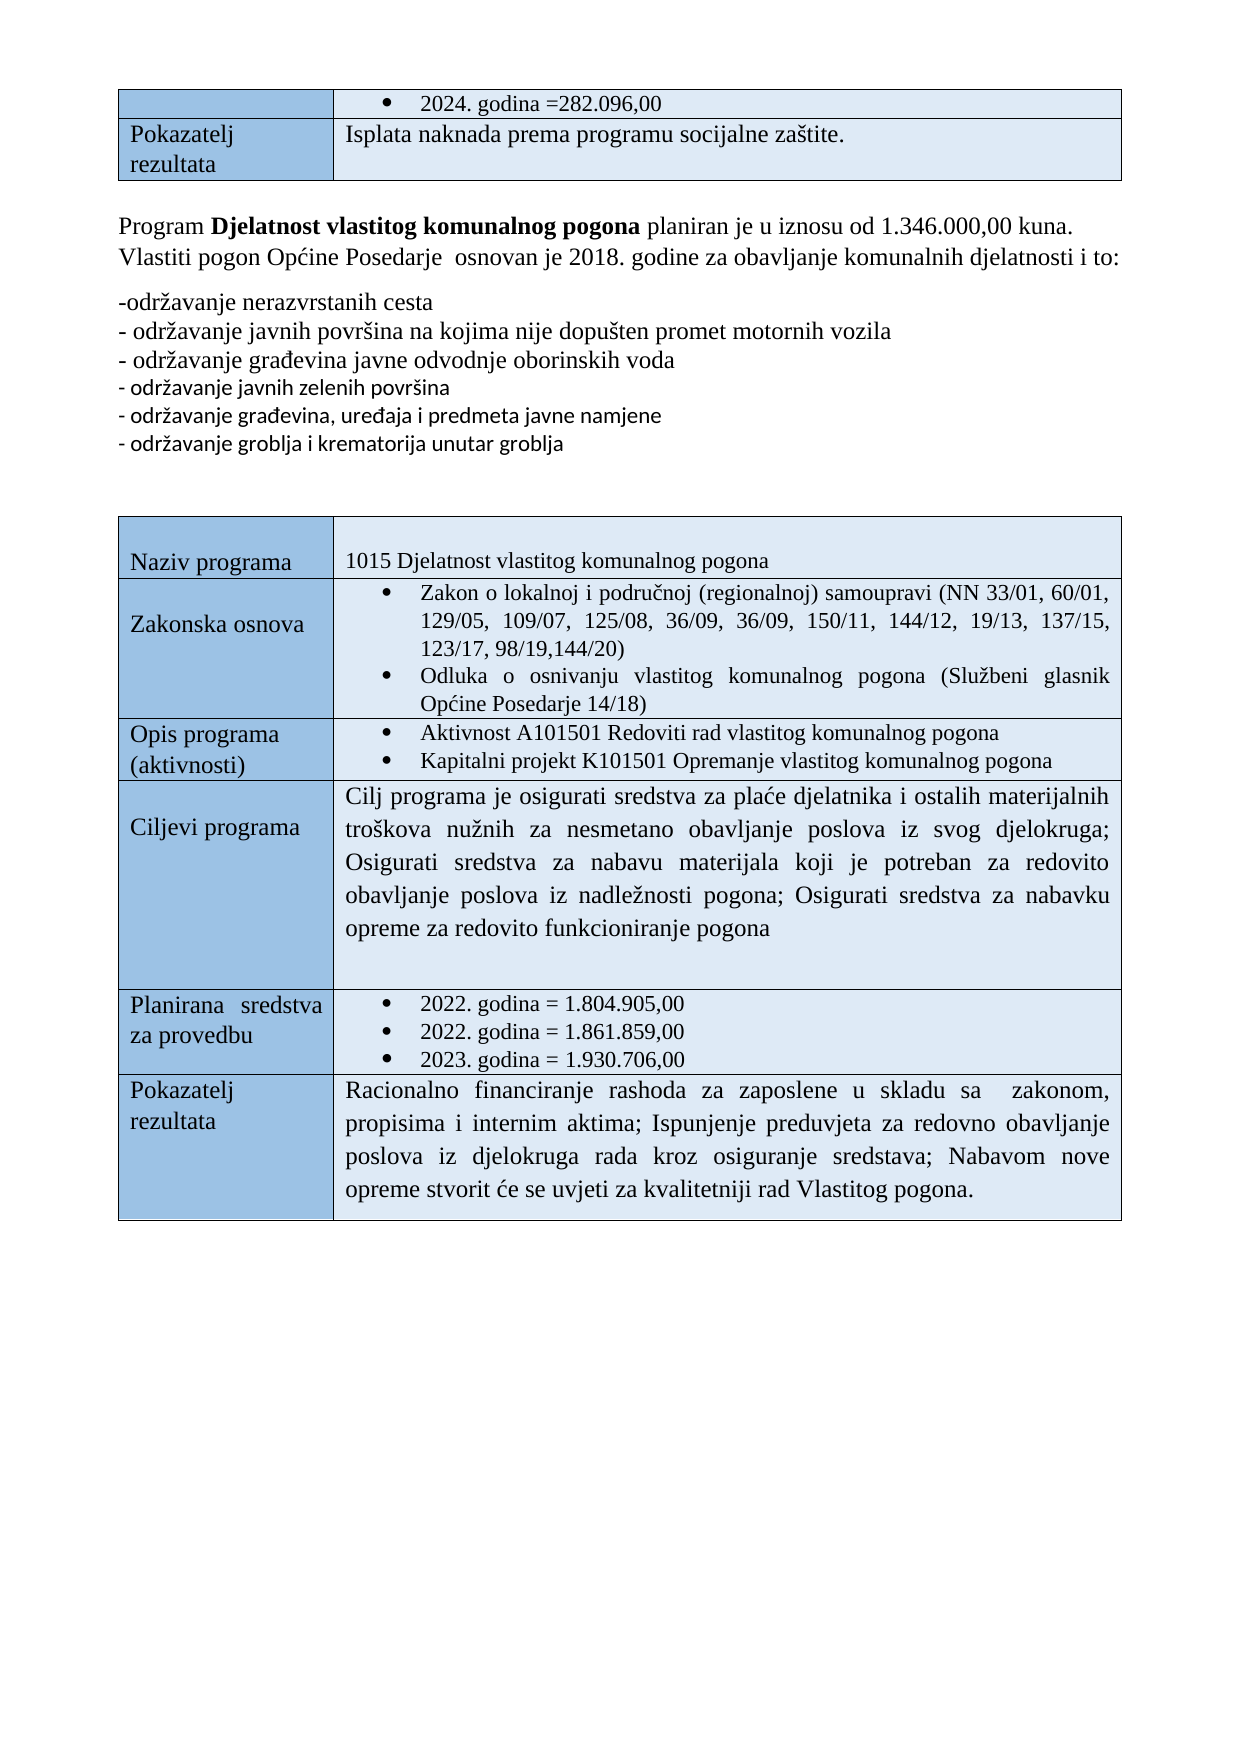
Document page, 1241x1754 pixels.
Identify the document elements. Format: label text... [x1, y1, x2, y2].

table_cell Ciljevi programa [119, 781, 333, 989]
table_header 1015 Djelatnost vlastitog komunalnog pogona [334, 517, 1121, 578]
table_cell Planirana sredstva za provedbu [119, 990, 333, 1074]
table_cell Zakonska osnova [119, 579, 333, 718]
text - održavanje groblja i krematorija unutar groblja [118, 429, 1122, 457]
table_cell 2022. godina = 1.804.905,00 2022. godina = 1.861.859,00 2023. godina = 1.930.706,00 [334, 990, 1121, 1074]
text - održavanje javnih zelenih površina [118, 373, 1122, 401]
text - održavanje građevina javne odvodnje oborinskih voda [118, 345, 1122, 373]
table_cell Racionalno financiranje rashoda za zaposlene u skladu sa zakonom, propisima i internim aktima; Ispunjenje preduvjeta za redovno obavljanje poslova iz djelokruga rada kroz osiguranje sredstava; Nabavom nove opreme stvorit će se uvjeti za kvalitetniji rad Vlastitog pogona. [334, 1075, 1121, 1219]
text Vlastiti pogon Općine Posedarje osnovan je 2018. godine za obavljanje komunalnih djelatnosti i to: [118, 242, 1122, 270]
table_cell Zakon o lokalnoj i područnoj (regionalnoj) samoupravi (NN 33/01, 60/01, 129/05, 109/07, 125/08, 36/09, 36/09, 150/11, 144/12, 19/13, 137/15, 123/17, 98/19,144/20) Odluka o osnivanju vlastitog komunalnog pogona (Službeni glasnik Općine Posedarje 14/18) [334, 579, 1121, 718]
table_cell Pokazatelj rezultata [119, 1075, 333, 1219]
table_cell Isplata naknada prema programu socijalne zaštite. [334, 119, 1121, 180]
table_cell Pokazatelj rezultata [119, 119, 333, 180]
text - održavanje građevina, uređaja i predmeta javne namjene [118, 401, 1122, 429]
text Program Djelatnost vlastitog komunalnog pogona planiran je u iznosu od 1.346.000,00 kuna. [118, 211, 1122, 240]
text - održavanje javnih površina na kojima nije dopušten promet motornih vozila [118, 316, 1122, 345]
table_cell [334, 90, 1121, 118]
table_cell Aktivnost A101501 Redoviti rad vlastitog komunalnog pogona Kapitalni projekt K101501 Opremanje vlastitog komunalnog pogona [334, 719, 1121, 780]
text -održavanje nerazvrstanih cesta [118, 287, 1122, 316]
table_cell Cilj programa je osigurati sredstva za plaće djelatnika i ostalih materijalnih troškova nužnih za nesmetano obavljanje poslova iz svog djelokruga; Osigurati sredstva za nabavu materijala koji je potreban za redovito obavljanje poslova iz nadležnosti pogona; Osigurati sredstva za nabavku opreme za redovito funkcioniranje pogona [334, 781, 1121, 989]
table_cell Opis programa (aktivnosti) [119, 719, 333, 780]
table_header Naziv programa [119, 517, 333, 578]
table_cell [119, 90, 333, 118]
